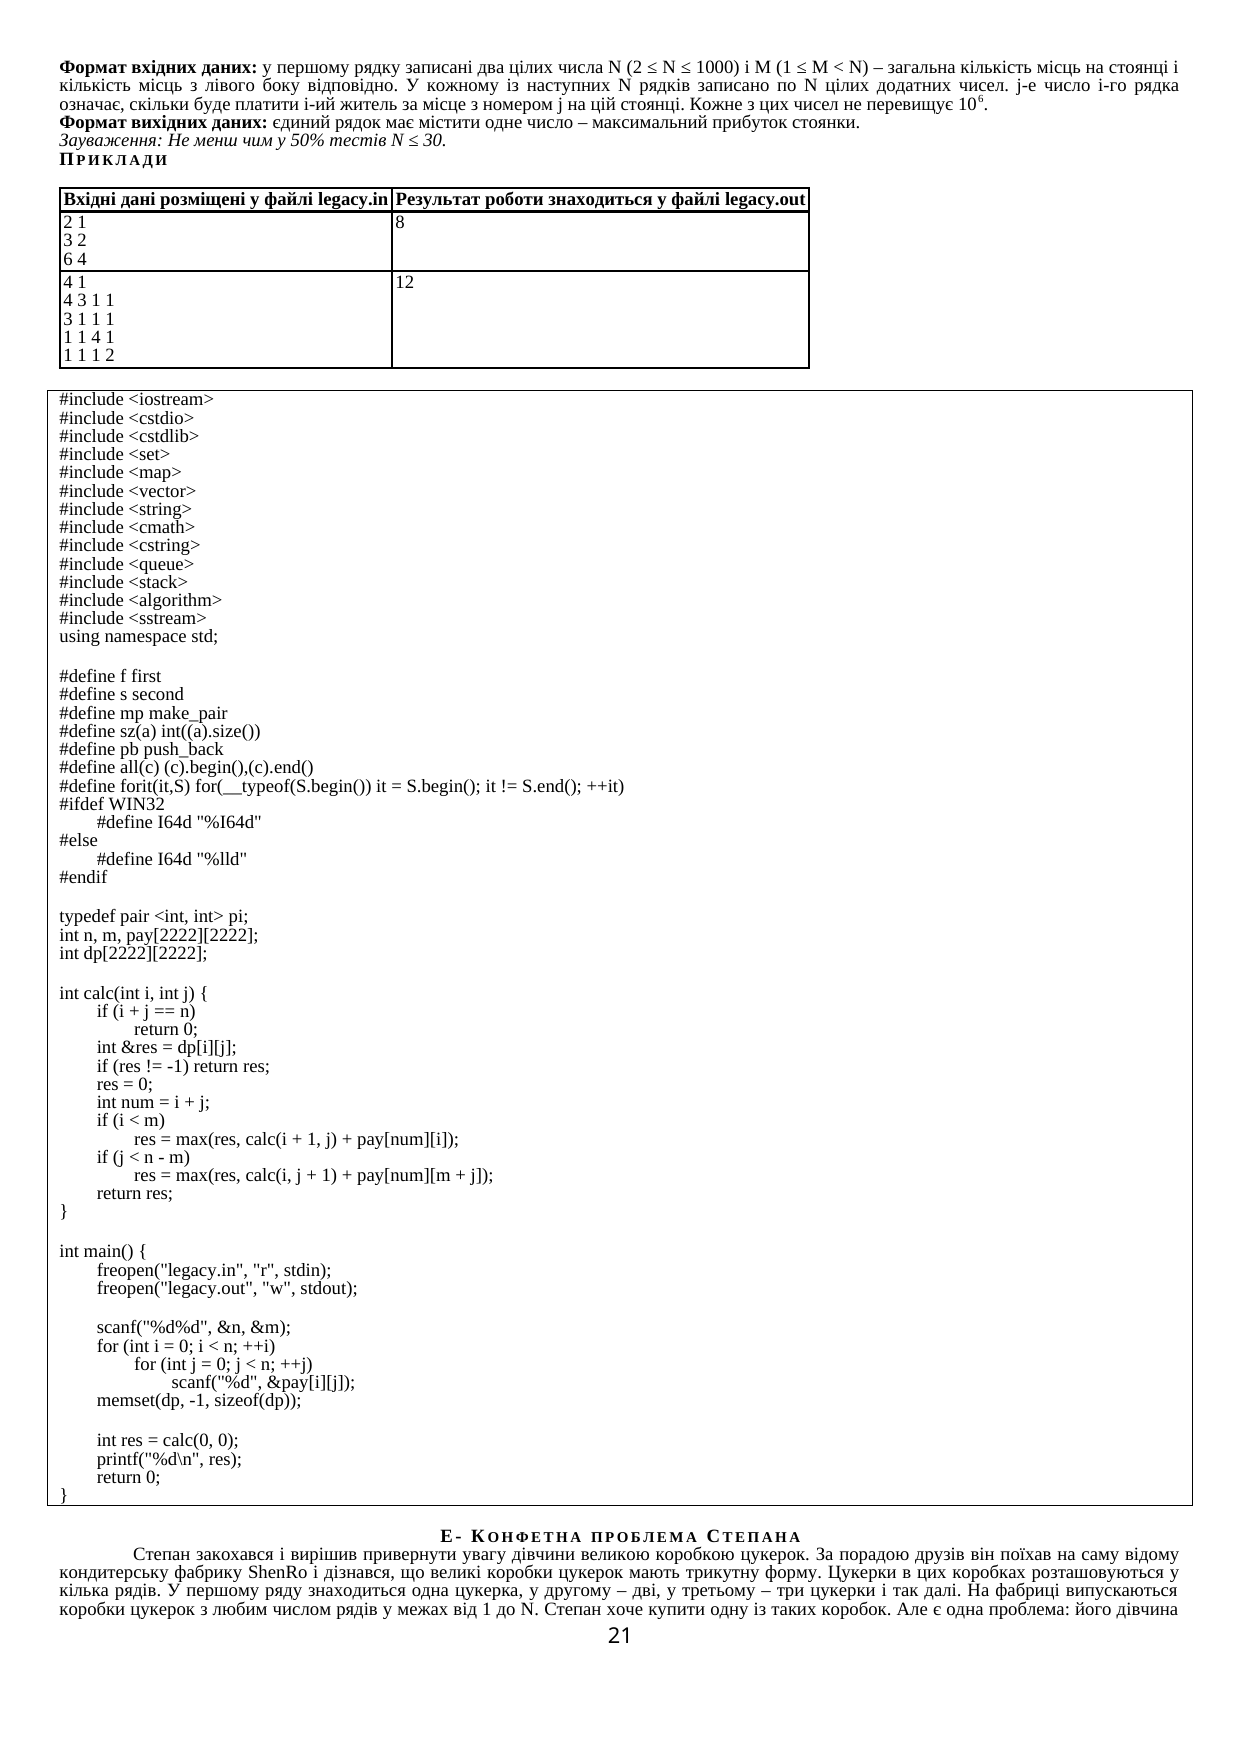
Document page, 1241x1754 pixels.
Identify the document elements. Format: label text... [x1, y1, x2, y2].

table_cell 8 [393, 213, 808, 270]
subtitle E- Конфетна проблема Степана [59, 1528, 1181, 1546]
table_cell 12 [393, 272, 808, 367]
text Формат вихідних даних: єдиний рядок має містити одне число – максимальний прибуток стоянки. [59, 114, 1181, 132]
table_header Вхідні дані розміщені у файлі legacy.in [61, 189, 391, 210]
table_header #include <iostream> #include <cstdio> #include <cstdlib> #include <set> #include <map> #include <vector> #include <string> #include <cmath> #include <cstring> #include <queue> #include <stack> #include <algorithm> #include <sstream> using namespace std; #define f first #define s second #define mp make_pair #define sz(a) int((a).size()) #define pb push_back #define all(c) (c).begin(),(c).end() #define forit(it,S) for(__typeof(S.begin()) it = S.begin(); it != S.end(); ++it) #ifdef WIN32 #define I64d "%I64d" #else #define I64d "%lld" #endif typedef pair <int, int> pi; int n, m, pay[2222][2222]; int dp[2222][2222]; int calc(int i, int j) { if (i + j == n) return 0; int &res = dp[i][j]; if (res != -1) return res; res = 0; int num = i + j; if (i < m) res = max(res, calc(i + 1, j) + pay[num][i]); if (j < n - m) res = max(res, calc(i, j + 1) + pay[num][m + j]); return res; } int main() { freopen("legacy.in", "r", stdin); freopen("legacy.out", "w", stdout); scanf("%d%d", &n, &m); for (int i = 0; i < n; ++i) for (int j = 0; j < n; ++j) scanf("%d", &pay[i][j]); memset(dp, -1, sizeof(dp)); int res = calc(0, 0); printf("%d\n", res); return 0; } [48, 391, 1192, 1505]
text Формат вхідних даних: у першому рядку записані два цілих числа N (2 ≤ N ≤ 1000) і M (1 ≤ M < N) – загальна кількість місць на стоянці і кількість місць з лівого боку відповідно. У кожному із наступних N рядків записано по N цілих додатних чисел. j-е число i-го рядка означає, скільки буде платити i-ий житель за місце з номером j на цій стоянці. Кожне з цих чисел не перевищує 106. [59, 59, 1181, 114]
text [59, 1546, 1181, 1619]
table_cell 2 1 3 2 6 4 [61, 213, 391, 270]
text Зауваження: Не менш чим у 50% тестів N ≤ 30. [59, 132, 1181, 150]
table_header Результат роботи знаходиться у файлі legacy.out [393, 189, 808, 210]
subtitle Приклади [59, 150, 1181, 169]
table_cell 4 1 4 3 1 1 3 1 1 1 1 1 4 1 1 1 1 2 [61, 272, 391, 367]
